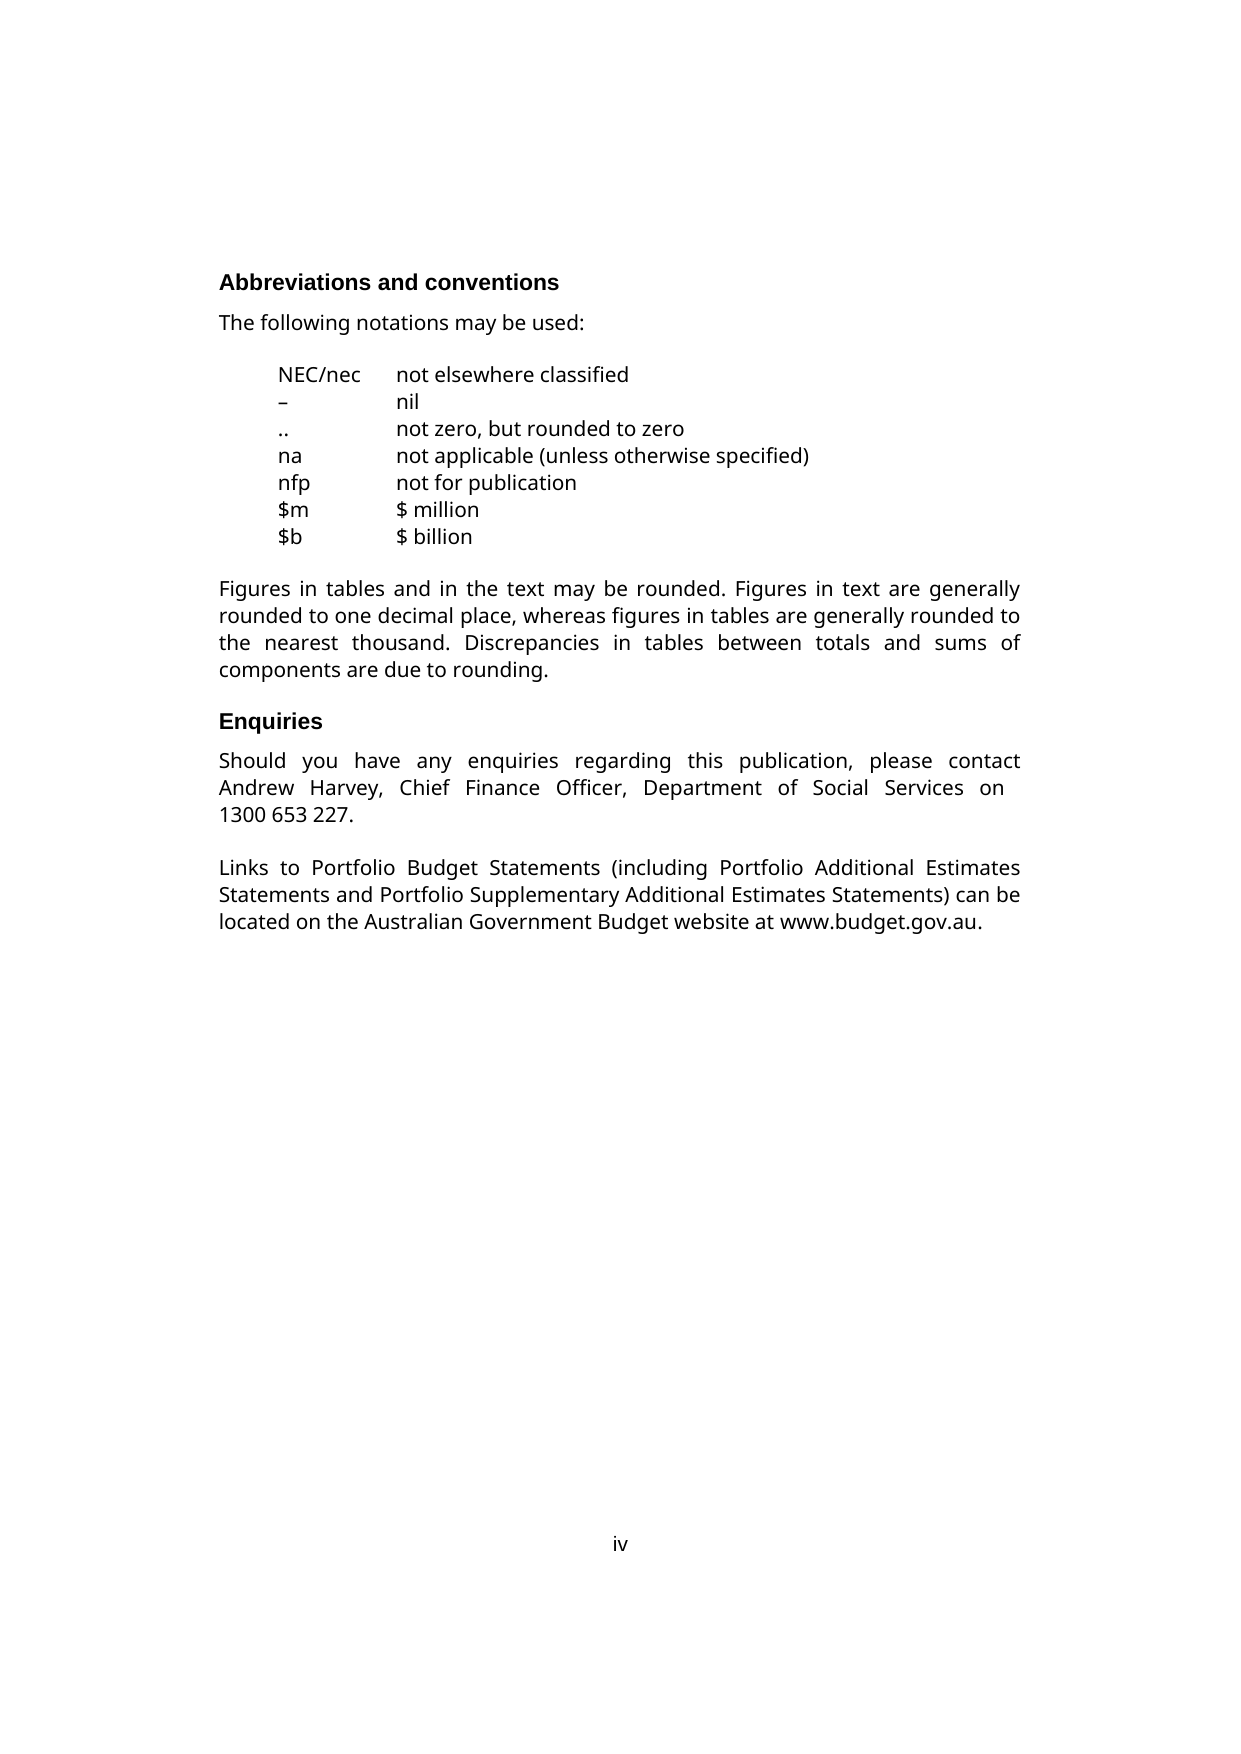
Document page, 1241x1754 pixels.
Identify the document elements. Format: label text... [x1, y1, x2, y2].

text $b $ billion [278, 523, 1022, 550]
text .. not zero, but rounded to zero [278, 414, 1022, 442]
text Should you have any enquiries regarding this publication, please contact Andrew Harvey, Chief Finance Officer, Department of Social Services on 1300 653 227. [218, 747, 1022, 828]
subtitle Enquiries [218, 708, 1022, 734]
text nfp not for publication [278, 469, 1022, 496]
text The following notations may be used: [218, 308, 1022, 335]
text – nil [278, 387, 1022, 414]
text $m $ million [278, 496, 1022, 523]
text Figures in tables and in the text may be rounded. Figures in text are generally rounded to one decimal place, whereas figures in tables are generally rounded to the nearest thousand. Discrepancies in tables between totals and sums of components are due to rounding. [218, 575, 1022, 683]
text Links to Portfolio Budget Statements (including Portfolio Additional Estimates Statements and Portfolio Supplementary Additional Estimates Statements) can be located on the Australian Government Budget website at www.budget.gov.au. [218, 853, 1022, 934]
text NEC/nec not elsewhere classified [278, 360, 1022, 387]
text na not applicable (unless otherwise specified) [278, 442, 1022, 469]
subtitle Abbreviations and conventions [218, 269, 1022, 296]
